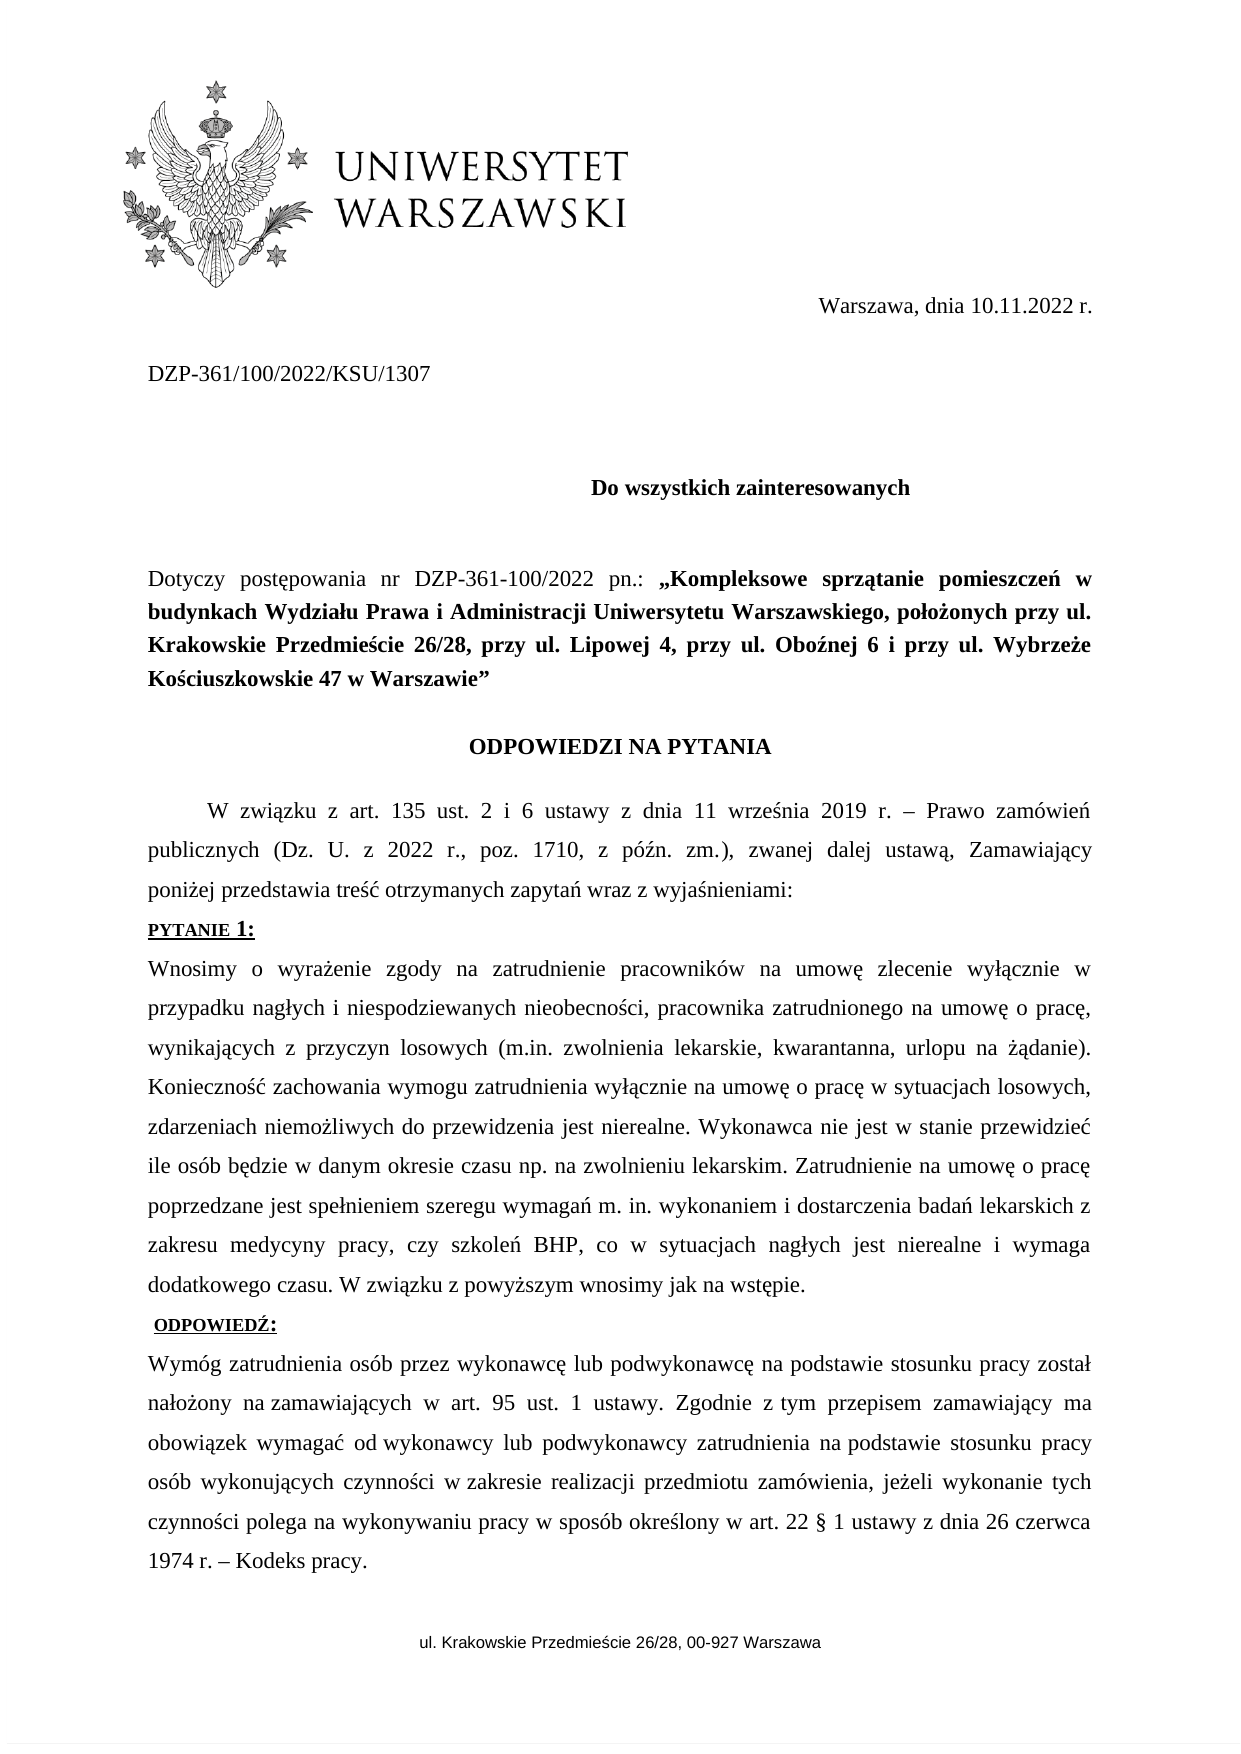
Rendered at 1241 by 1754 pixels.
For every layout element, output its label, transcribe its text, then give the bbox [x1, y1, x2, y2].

text Dotyczy postępowania nr DZP-361-100/2022 pn.: „Kompleksowe sprzątanie pomieszczeń w budynkach Wydziału Prawa i Administracji Uniwersytetu Warszawskiego, położonych przy ul. Krakowskie Przedmieście 26/28, przy ul. Lipowej 4, przy ul. Oboźnej 6 i przy ul. Wybrzeże Kościuszkowskie 47 w Warszawie” [148, 559, 1092, 693]
text DZP-361/100/2022/KSU/1307 [148, 353, 1092, 389]
text Wymóg zatrudnienia osób przez wykonawcę lub podwykonawcę na podstawie stosunku pracy został nałożony na zamawiających w art. 95 ust. 1 ustawy. Zgodnie z tym przepisem zamawiający ma obowiązek wymagać od wykonawcy lub podwykonawcy zatrudnienia na podstawie stosunku pracy osób wykonujących czynności w zakresie realizacji przedmiotu zamówienia, jeżeli wykonanie tych czynności polega na wykonywaniu pracy w sposób określony w art. 22 § 1 ustawy z dnia 26 czerwca 1974 r. – Kodeks pracy. [148, 1350, 1092, 1573]
text W związku z art. 135 ust. 2 i 6 ustawy z dnia 11 września 2019 r. – Prawo zamówień publicznych (Dz. U. z 2022 r., poz. 1710, z późn. zm.), zwanej dalej ustawą, Zamawiający poniżej przedstawia treść otrzymanych zapytań wraz z wyjaśnieniami: [148, 797, 1092, 902]
text Wnosimy o wyrażenie zgody na zatrudnienie pracowników na umowę zlecenie wyłącznie w przypadku nagłych i niespodziewanych nieobecności, pracownika zatrudnionego na umowę o pracę, wynikających z przyczyn losowych (m.in. zwolnienia lekarskie, kwarantanna, urlopu na żądanie). Konieczność zachowania wymogu zatrudnienia wyłącznie na umowę o pracę w sytuacjach losowych, zdarzeniach niemożliwych do przewidzenia jest nierealne. Wykonawca nie jest w stanie przewidzieć ile osób będzie w danym okresie czasu np. na zwolnieniu lekarskim. Zatrudnienie na umowę o pracę poprzedzane jest spełnieniem szeregu wymagań m. in. wykonaniem i dostarczenia badań lekarskich z zakresu medycyny pracy, czy szkoleń BHP, co w sytuacjach nagłych jest nierealne i wymaga dodatkowego czasu. W związku z powyższym wnosimy jak na wstępie. [148, 955, 1092, 1297]
picture [4, 0, 1241, 1746]
text pytanie 1: [148, 916, 1092, 942]
text Do wszystkich zainteresowanych [590, 474, 1092, 501]
text Warszawa, dnia 10.11.2022 r. [89, 292, 1092, 318]
text ODPOWIEDZI NA PYTANIA [148, 726, 1092, 762]
text odpowiedź: [148, 1310, 1092, 1337]
